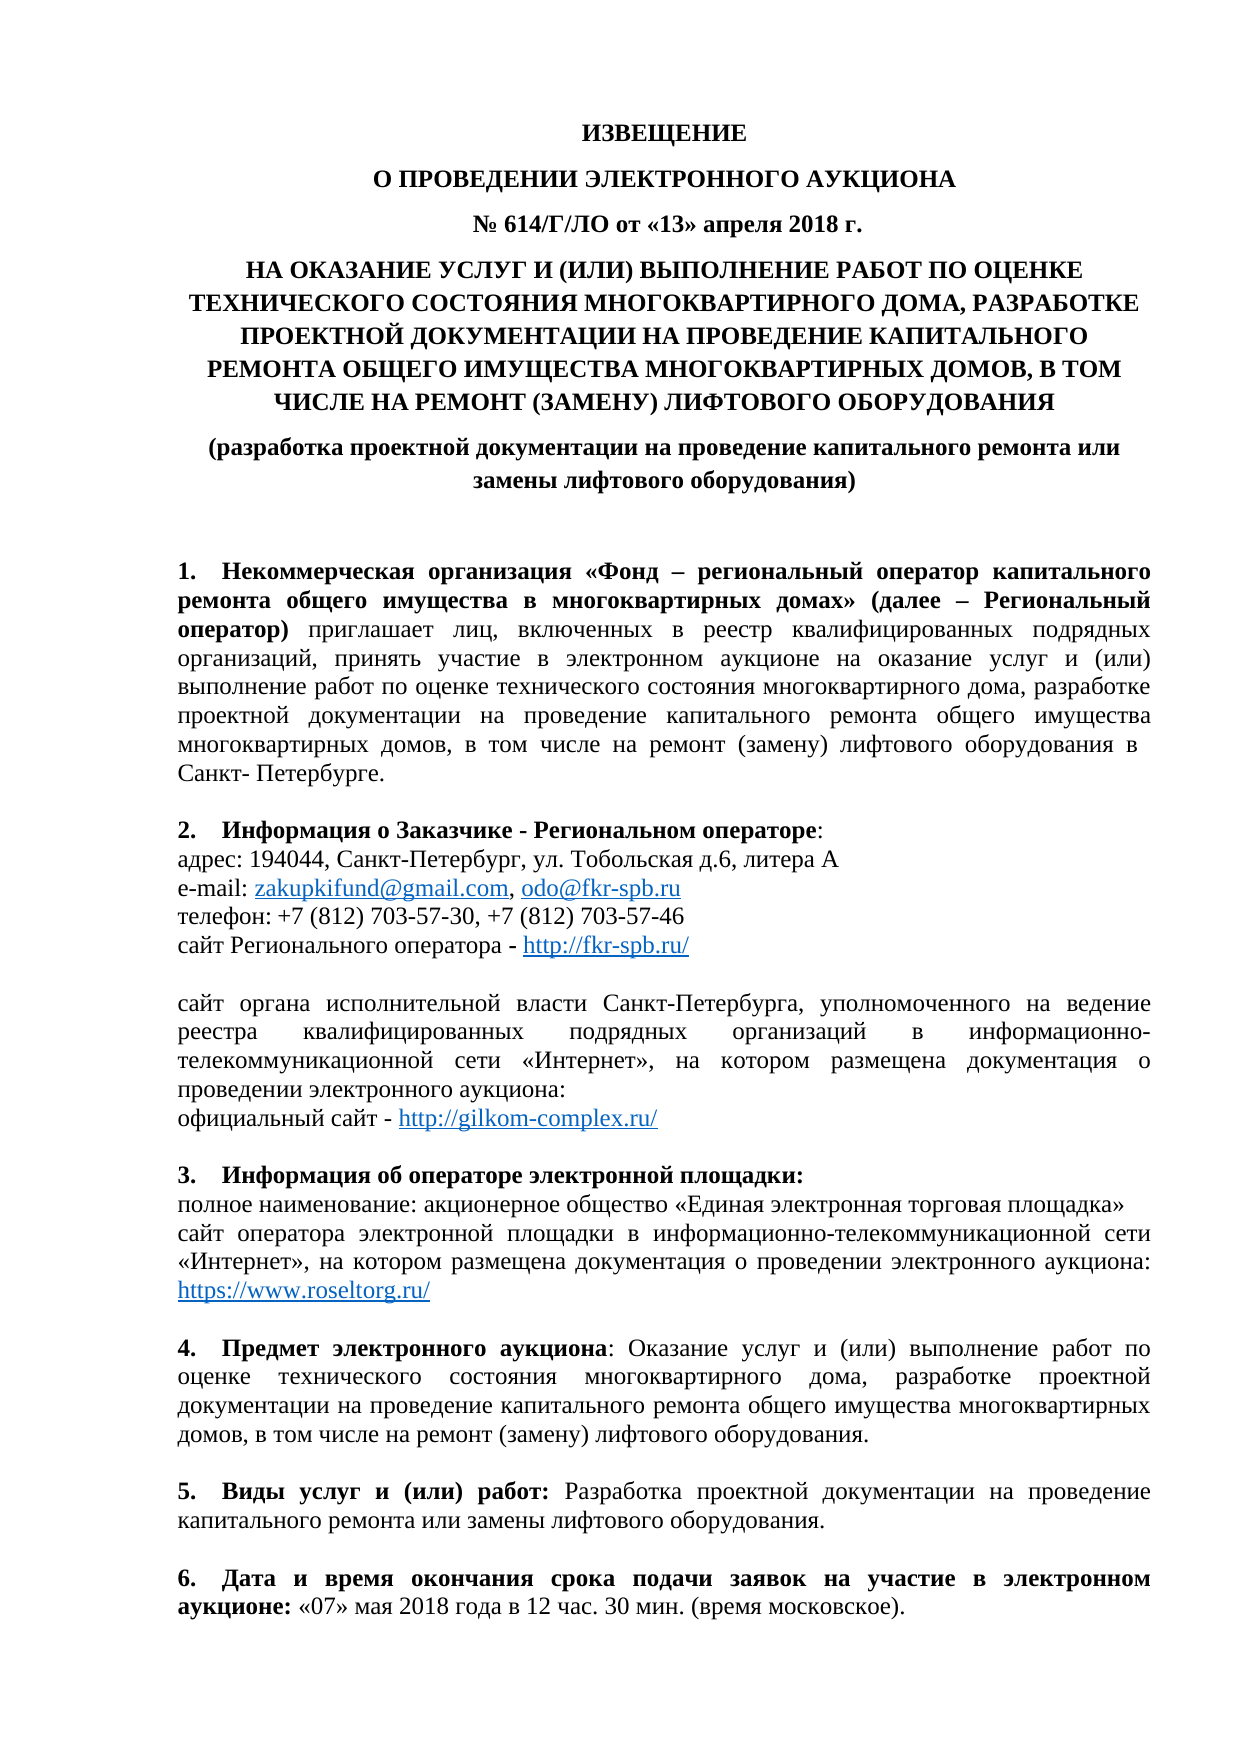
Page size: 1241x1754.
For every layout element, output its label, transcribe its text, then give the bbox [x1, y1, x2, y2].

list сайт оператора электронной площадки в информационно-телекоммуникационной сети «Интернет», на котором размещена документация о проведении электронного аукциона: https://www.roseltorg.ru/ [177, 1218, 1151, 1304]
list Виды услуг и (или) работ: Разработка проектной документации на проведение капитального ремонта или замены лифтового оборудования. [177, 1476, 1151, 1534]
text ИЗВЕЩЕНИЕ [177, 118, 1152, 147]
text сайт органа исполнительной власти Санкт-Петербурга, уполномоченного на ведение реестра квалифицированных подрядных организаций в информационно-телекоммуникационной сети «Интернет», на котором размещена документация о проведении электронного аукциона: [177, 988, 1151, 1103]
list Информация о Заказчике - Региональном операторе: [177, 815, 1151, 844]
text сайт Регионального оператора - http://fkr-spb.ru/ [177, 930, 1151, 959]
text e-mail: zakupkifund@gmail.com, odo@fkr-spb.ru [177, 873, 1151, 901]
text официальный сайт - http://gilkom-complex.ru/ [177, 1103, 1151, 1131]
text адрес: 194044, Санкт-Петербург, ул. Тобольская д.6, литера А [177, 844, 1151, 873]
list Некоммерческая организация «Фонд – региональный оператор капитального ремонта общего имущества в многоквартирных домах» (далее – Региональный оператор) приглашает лиц, включенных в реестр квалифицированных подрядных организаций, принять участие в электронном аукционе на оказание услуг и (или) выполнение работ по оценке технического состояния многоквартирного дома, разработке проектной документации на проведение капитального ремонта общего имущества многоквартирных домов, в том числе на ремонт (замену) лифтового оборудования в Санкт- Петербурге. [177, 556, 1151, 786]
text НА ОКАЗАНИЕ УСЛУГ И (ИЛИ) ВЫПОЛНЕНИЕ РАБОТ ПО ОЦЕНКЕ ТЕХНИЧЕСКОГО СОСТОЯНИЯ МНОГОКВАРТИРНОГО ДОМА, РАЗРАБОТКЕ ПРОЕКТНОЙ ДОКУМЕНТАЦИИ НА ПРОВЕДЕНИЕ КАПИТАЛЬНОГО РЕМОНТА ОБЩЕГО ИМУЩЕСТВА МНОГОКВАРТИРНЫХ ДОМОВ, В ТОМ ЧИСЛЕ НА РЕМОНТ (ЗАМЕНУ) ЛИФТОВОГО ОБОРУДОВАНИЯ [177, 255, 1152, 416]
list полное наименование: акционерное общество «Единая электронная торговая площадка» [177, 1189, 1151, 1218]
text телефон: +7 (812) 703-57-30, +7 (812) 703-57-46 [177, 901, 1151, 930]
list Предмет электронного аукциона: Оказание услуг и (или) выполнение работ по оценке технического состояния многоквартирного дома, разработке проектной документации на проведение капитального ремонта общего имущества многоквартирных домов, в том числе на ремонт (замену) лифтового оборудования. [177, 1333, 1151, 1448]
text О ПРОВЕДЕНИИ ЭЛЕКТРОННОГО АУКЦИОНА [177, 164, 1152, 192]
list Информация об операторе электронной площадки: [177, 1160, 1151, 1189]
text (разработка проектной документации на проведение капитального ремонта или замены лифтового оборудования) [177, 432, 1152, 494]
list Дата и время окончания срока подачи заявок на участие в электронном аукционе: «07» мая 2018 года в 12 час. 30 мин. (время московское). [177, 1563, 1151, 1620]
text № 614/Г/ЛО от «13» апреля 2018 г. [177, 209, 1152, 238]
